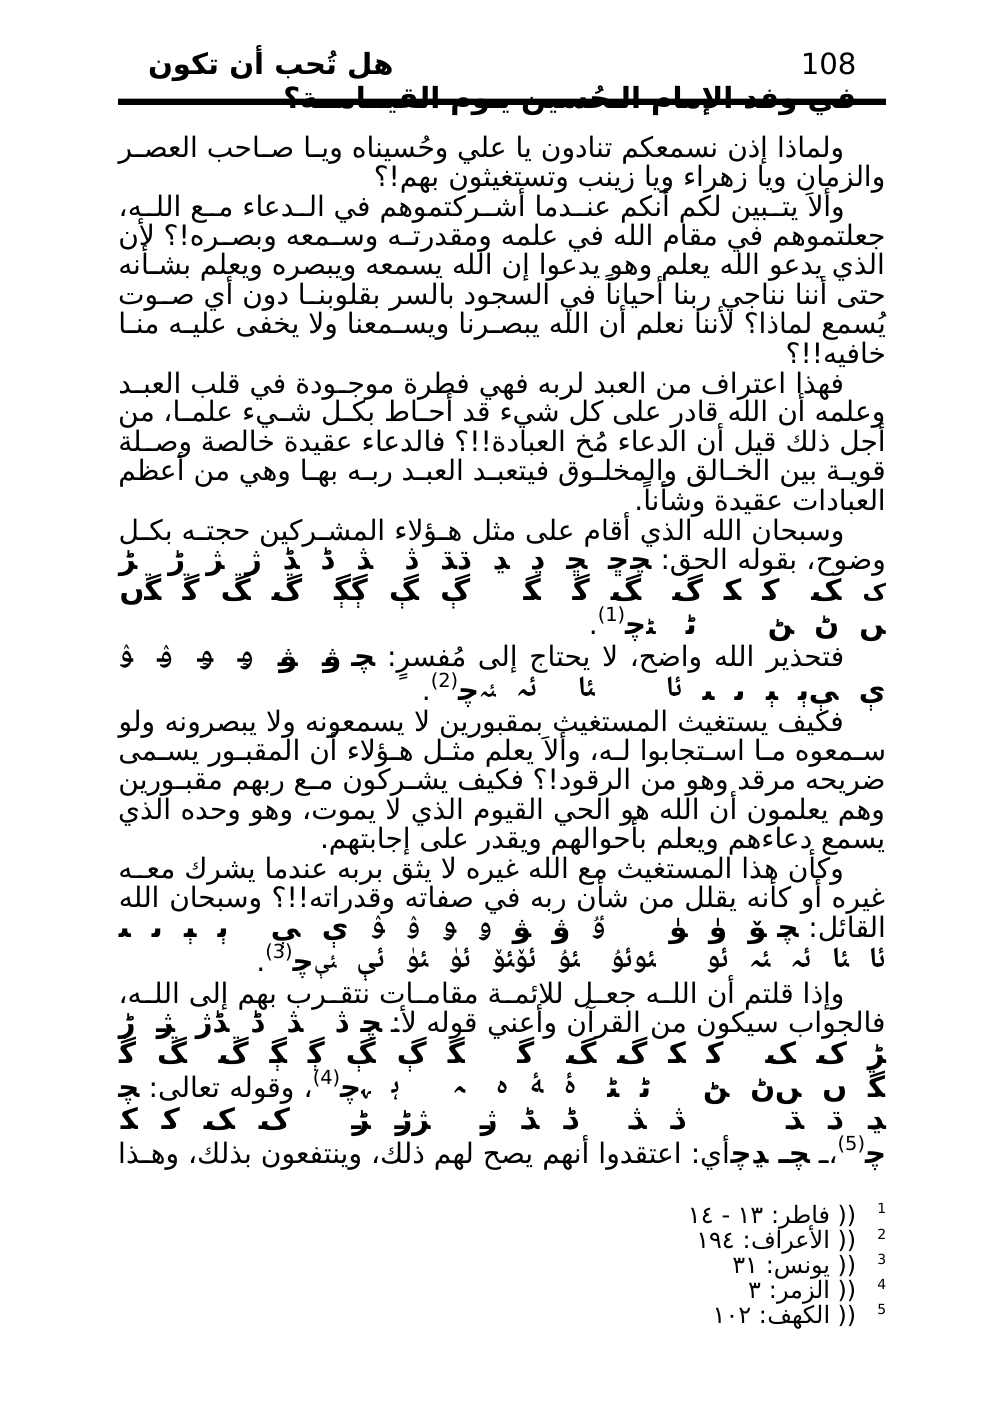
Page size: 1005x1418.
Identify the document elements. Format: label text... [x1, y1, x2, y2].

text فكيف يستغيث المستغيث بمقبورين لا يسمعونه ولا يبصرونه ولو سمعوه ما استجابوا له، وألاَ يعلم مثل هؤلاء أن المقبور يسمى ضريحه مرقد وهو من الرقود!؟ فكيف يشركون مع ربهم مقبورين وهم يعلمون أن الله هو الحي القيوم الذي لا يموت، وهو وحده الذي يسمع دعاءهم ويعلم بأحوالهم ويقدر على إجابتهم. [118, 708, 886, 855]
text فهذا اعتراف من العبد لربه فهي فطرة موجودة في قلب العبد وعلمه أن الله قادر على كل شيء قد أحاط بكل شيء علما، من أجل ذلك قيل أن الدعاء مُخ العبادة!!؟ فالدعاء عقيدة خالصة وصلة قوية بين الخالق والمخلوق فيتعبد العبد ربه بها وهي من أعظم العبادات عقيدة وشأناً. [118, 369, 886, 517]
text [118, 980, 886, 1171]
text فتحذير الله واضح، لا يحتاج إلى مُفسرٍ: ﭽ ﯞ ﯟ ﯠ ﯡ ﯢ ﯣ ﯤ ﯥﯦ ﯧ ﯨ ﯩ ﯪ ﯫ ﯬ ﯭﭼ(). [118, 642, 886, 708]
text وسبحان الله الذي أقام على مثل هؤلاء المشركين حجته بكل وضوح، بقوله الحق: ﭽﮀ ﮁ ﮂ ﮃ ﮄﮅ ﮆ ﮇ ﮈ ﮉ ﮊ ﮋ ﮌ ﮍ ﮎ ﮏ ﮐ ﮑ ﮒ ﮓ ﮔ ﮕ ﮖ ﮗ ﮘﮙ ﮚ ﮛ ﮜ ﮝﮞ ﮟ ﮠ ﮡ ﮢ ﮣﭼ(). [118, 517, 886, 642]
text وكأن هذا المستغيث مع الله غيره لا يثق بربه عندما يشرك معه غيره أو كأنه يقلل من شأن ربه في صفاته وقدراته!!؟ وسبحان الله القائل: ﭽ ﯚ ﯛ ﯜ ﯝ ﯞ ﯟ ﯠ ﯡ ﯢ ﯣ ﯤ ﯥ ﯦ ﯧ ﯨ ﯩ ﯪ ﯫ ﯬ ﯭ ﯮ ﯯﯰ ﯱ ﯲﯳ ﯴ ﯵ ﯶ ﯷﭼ(). [118, 855, 886, 980]
text وألاَ يتبين لكم أنكم عندما أشركتموهم في الدعاء مع الله، جعلتموهم في مقام الله في علمه ومقدرته وسمعه وبصره!؟ لأن الذي يدعو الله يعلم وهو يدعوا إن الله يسمعه ويبصره ويعلم بشأنه حتى أننا نناجي ربنا أحياناً في السجود بالسر بقلوبنا دون أي صوت يُسمع لماذا؟ لأننا نعلم أن الله يبصرنا ويسمعنا ولا يخفى عليه منا خافيه!!؟ [118, 193, 886, 369]
text ولماذا إذن نسمعكم تنادون يا علي وحُسيناه ويا صاحب العصر والزمان ويا زهراء ويا زينب وتستغيثون بهم!؟ [118, 134, 886, 193]
